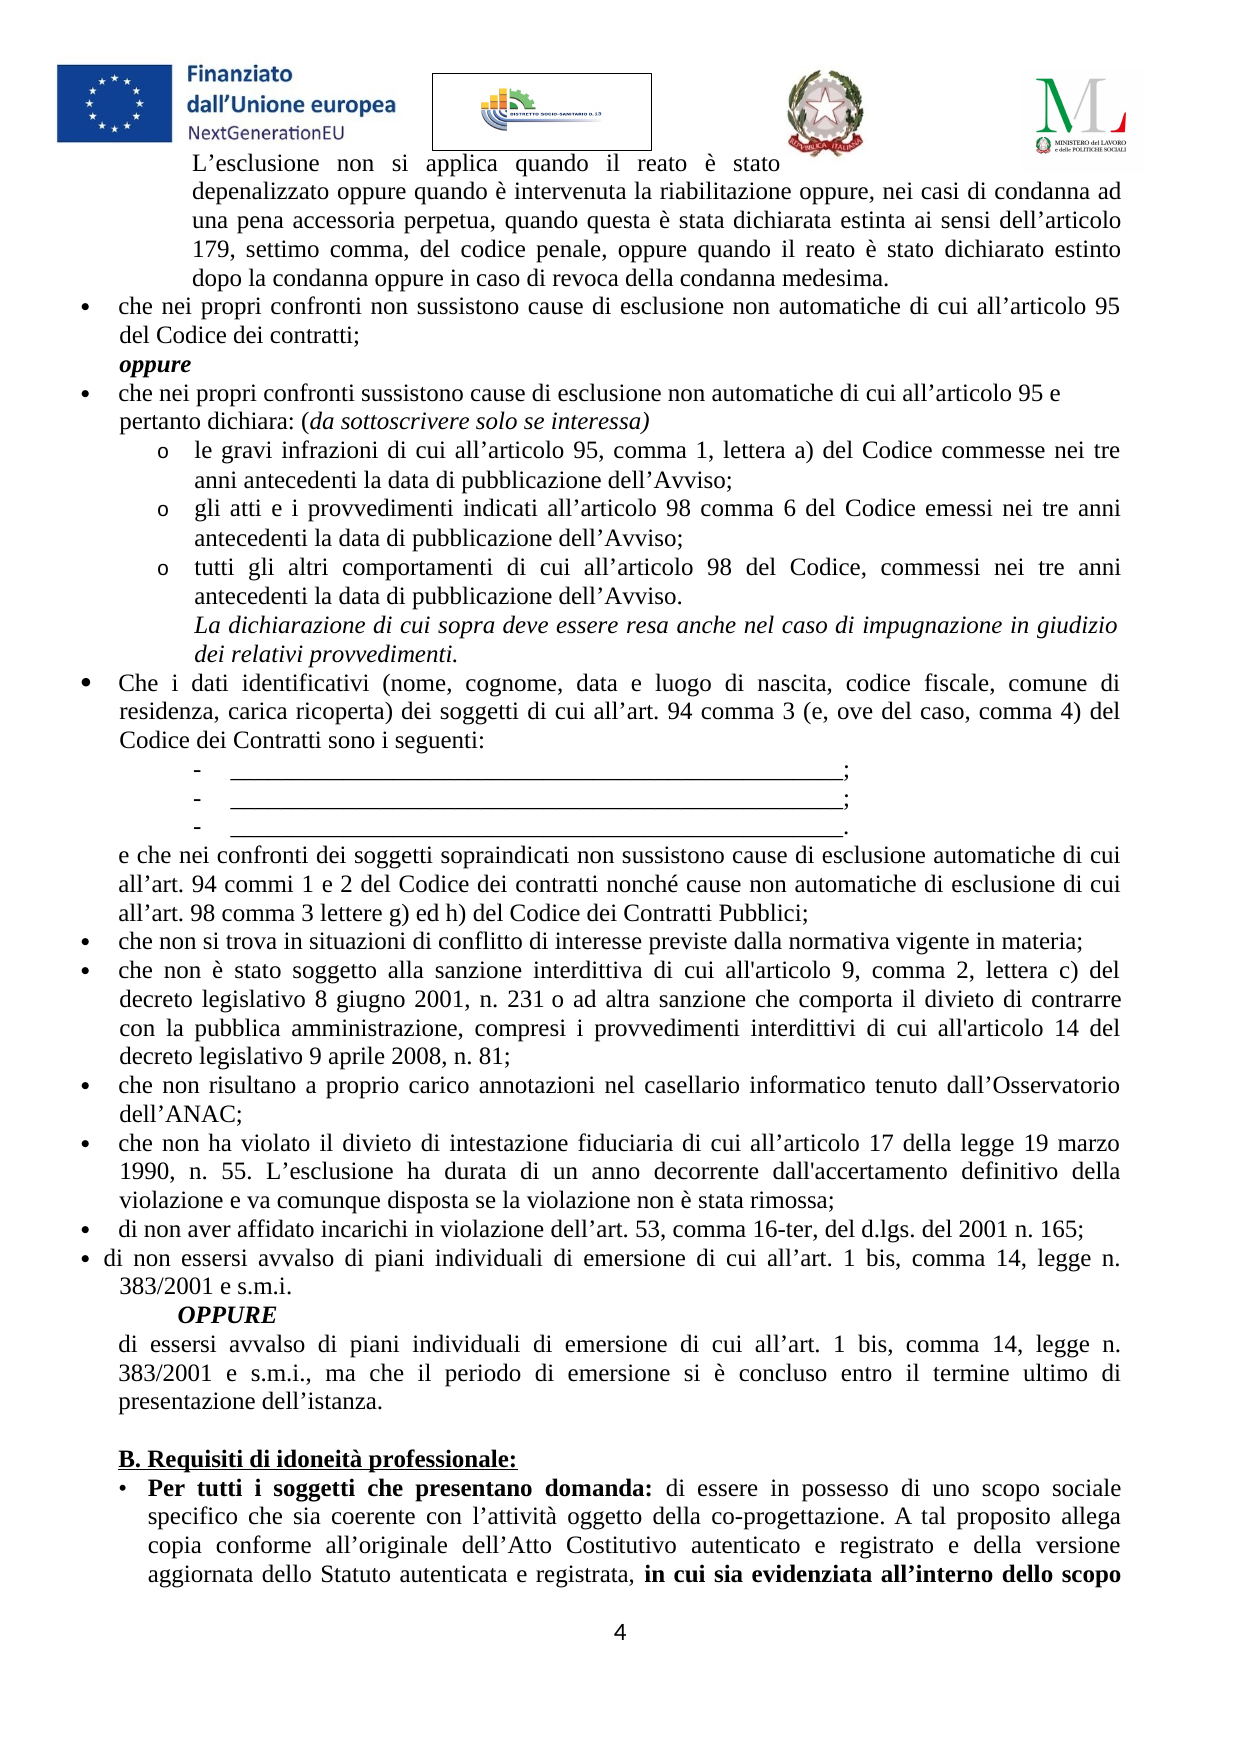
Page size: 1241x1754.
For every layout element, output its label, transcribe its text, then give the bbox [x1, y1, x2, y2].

list di non essersi avvalso di piani individuali di emersione di cui all’art. 1 bis, comma 14, legge n. 383/2001 e s.m.i. [82, 1243, 1122, 1300]
list _________________________________________________; [193, 783, 1122, 811]
list L’esclusione non si applica quando il reato è stato depenalizzato oppure quando è intervenuta la riabilitazione oppure, nei casi di condanna ad una pena accessoria perpetua, quando questa è stata dichiarata estinta ai sensi dell’articolo 179, settimo comma, del codice penale, oppure quando il reato è stato dichiarato estinto dopo la condanna oppure in caso di revoca della condanna medesima. [192, 148, 1122, 291]
list di non aver affidato incarichi in violazione dell’art. 53, comma 16-ter, del d.lgs. del 2001 n. 165; [82, 1214, 1122, 1243]
list _________________________________________________. [193, 811, 1122, 840]
text B. Requisiti di idoneità professionale: [118, 1444, 1122, 1473]
list le gravi infrazioni di cui all’articolo 95, comma 1, lettera a) del Codice commesse nei tre anni antecedenti la data di pubblicazione dell’Avviso; [157, 435, 1122, 493]
text oppure [119, 349, 1122, 378]
list _________________________________________________; [193, 754, 1122, 783]
list che non risultano a proprio carico annotazioni nel casellario informatico tenuto dall’Osservatorio dell’ANAC; [82, 1070, 1122, 1128]
list di essersi avvalso di piani individuali di emersione di cui all’art. 1 bis, comma 14, legge n. 383/2001 e s.m.i., ma che il periodo di emersione si è concluso entro il termine ultimo di presentazione dell’istanza. [118, 1329, 1122, 1415]
text e che nei confronti dei soggetti sopraindicati non sussistono cause di esclusione automatiche di cui all’art. 94 commi 1 e 2 del Codice dei contratti nonché cause non automatiche di esclusione di cui all’art. 98 comma 3 lettere g) ed h) del Codice dei Contratti Pubblici; [118, 840, 1122, 926]
text La dichiarazione di cui sopra deve essere resa anche nel caso di impugnazione in giudizio dei relativi provvedimenti. [194, 610, 1122, 668]
picture [55, 55, 405, 145]
list OPPURE [118, 1300, 1122, 1329]
list che nei propri confronti non sussistono cause di esclusione non automatiche di cui all’articolo 95 del Codice dei contratti; [82, 291, 1122, 349]
list Che i dati identificativi (nome, cognome, data e luogo di nascita, codice fiscale, comune di residenza, carica ricoperta) dei soggetti di cui all’art. 94 comma 3 (e, ove del caso, comma 4) del Codice dei Contratti sono i seguenti: [82, 668, 1122, 754]
list che nei propri confronti sussistono cause di esclusione non automatiche di cui all’articolo 95 e pertanto dichiara: (da sottoscrivere solo se interessa) [82, 378, 1122, 435]
picture [780, 65, 872, 163]
picture [479, 81, 605, 139]
list che non si trova in situazioni di conflitto di interesse previste dalla normativa vigente in materia; [82, 926, 1122, 955]
list gli atti e i provvedimenti indicati all’articolo 98 comma 6 del Codice emessi nei tre anni antecedenti la data di pubblicazione dell’Avviso; [157, 493, 1122, 552]
list tutti gli altri comportamenti di cui all’articolo 98 del Codice, commessi nei tre anni antecedenti la data di pubblicazione dell’Avviso. [157, 552, 1122, 610]
list che non è stato soggetto alla sanzione interdittiva di cui all'articolo 9, comma 2, lettera c) del decreto legislativo 8 giugno 2001, n. 231 o ad altra sanzione che comporta il divieto di contrarre con la pubblica amministrazione, compresi i provvedimenti interdittivi di cui all'articolo 14 del decreto legislativo 9 aprile 2008, n. 81; [82, 955, 1122, 1070]
list che non ha violato il divieto di intestazione fiduciaria di cui all’articolo 17 della legge 19 marzo 1990, n. 55. L’esclusione ha durata di un anno decorrente dall'accertamento definitivo della violazione e va comunque disposta se la violazione non è stata rimossa; [82, 1128, 1122, 1214]
picture [1020, 69, 1145, 173]
